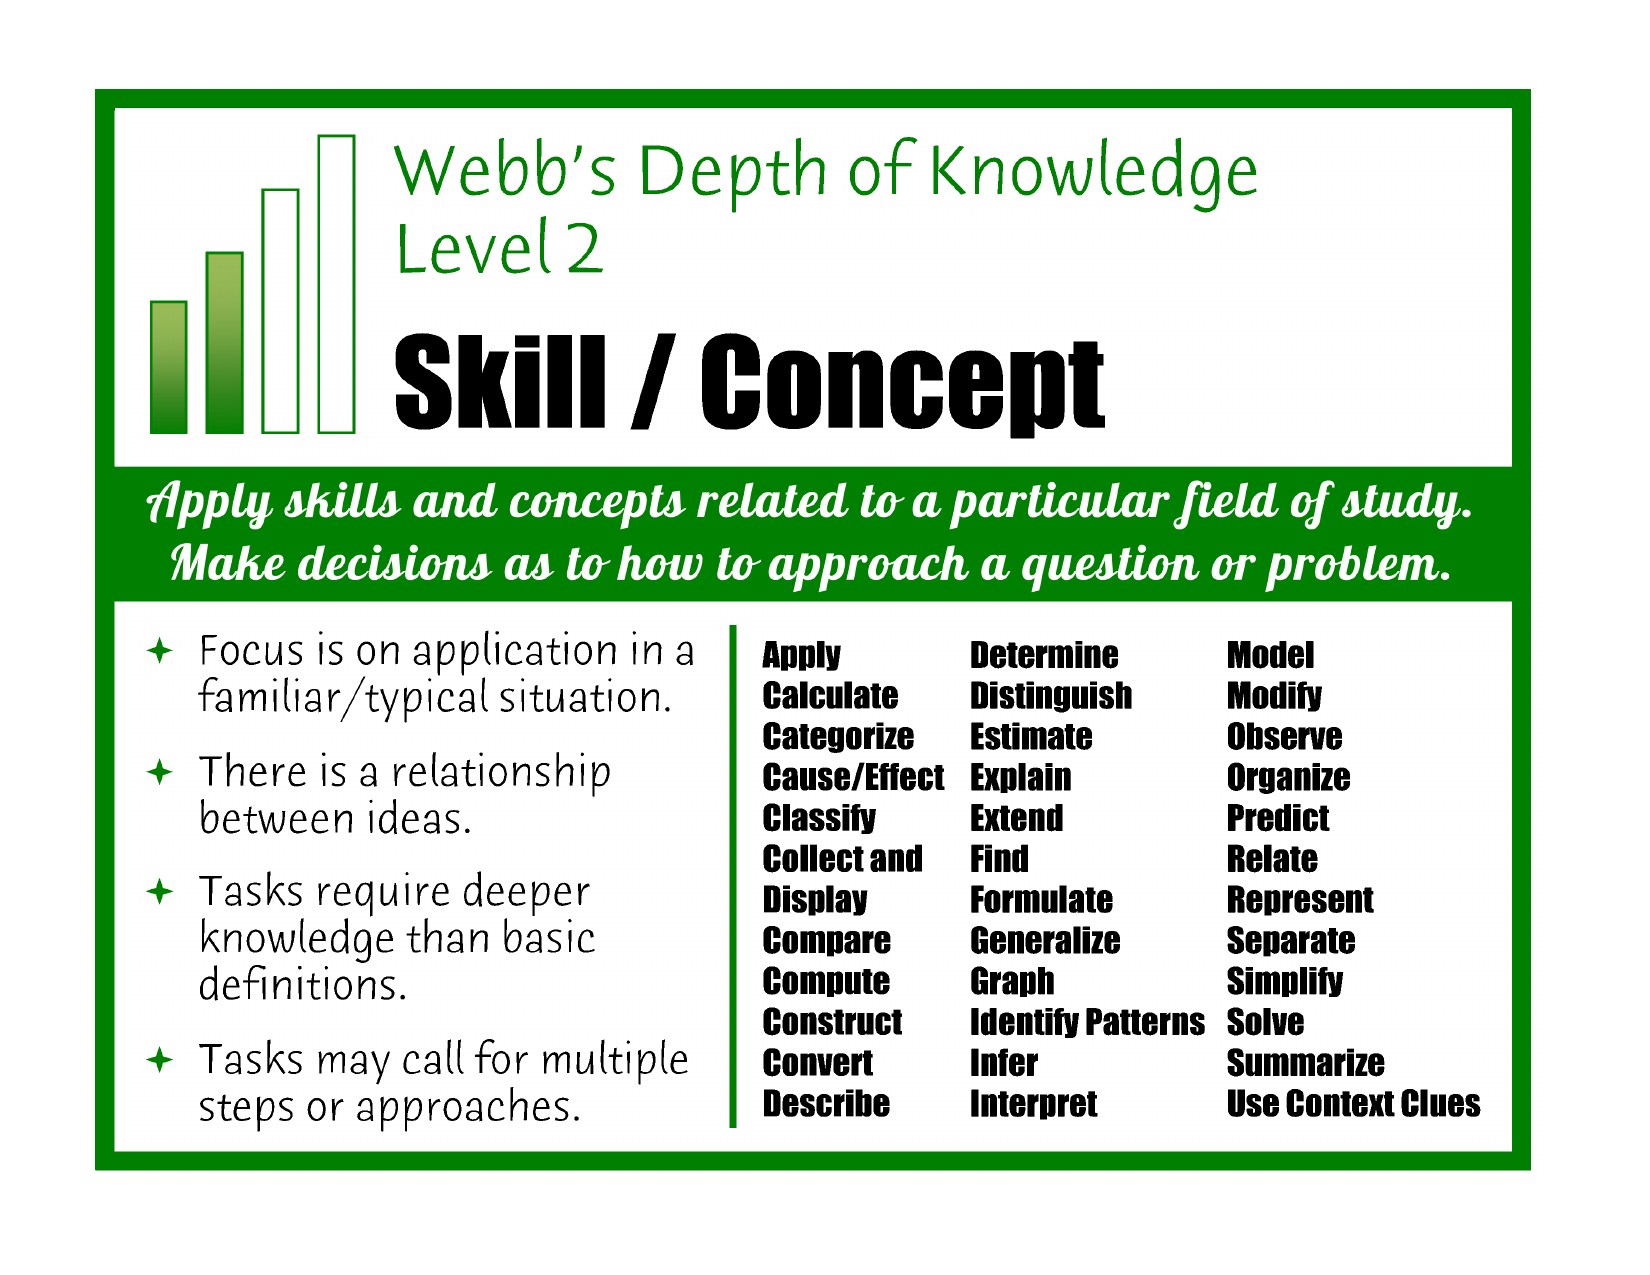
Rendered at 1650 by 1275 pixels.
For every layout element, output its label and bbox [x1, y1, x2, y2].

picture [75, 75, 1548, 1184]
